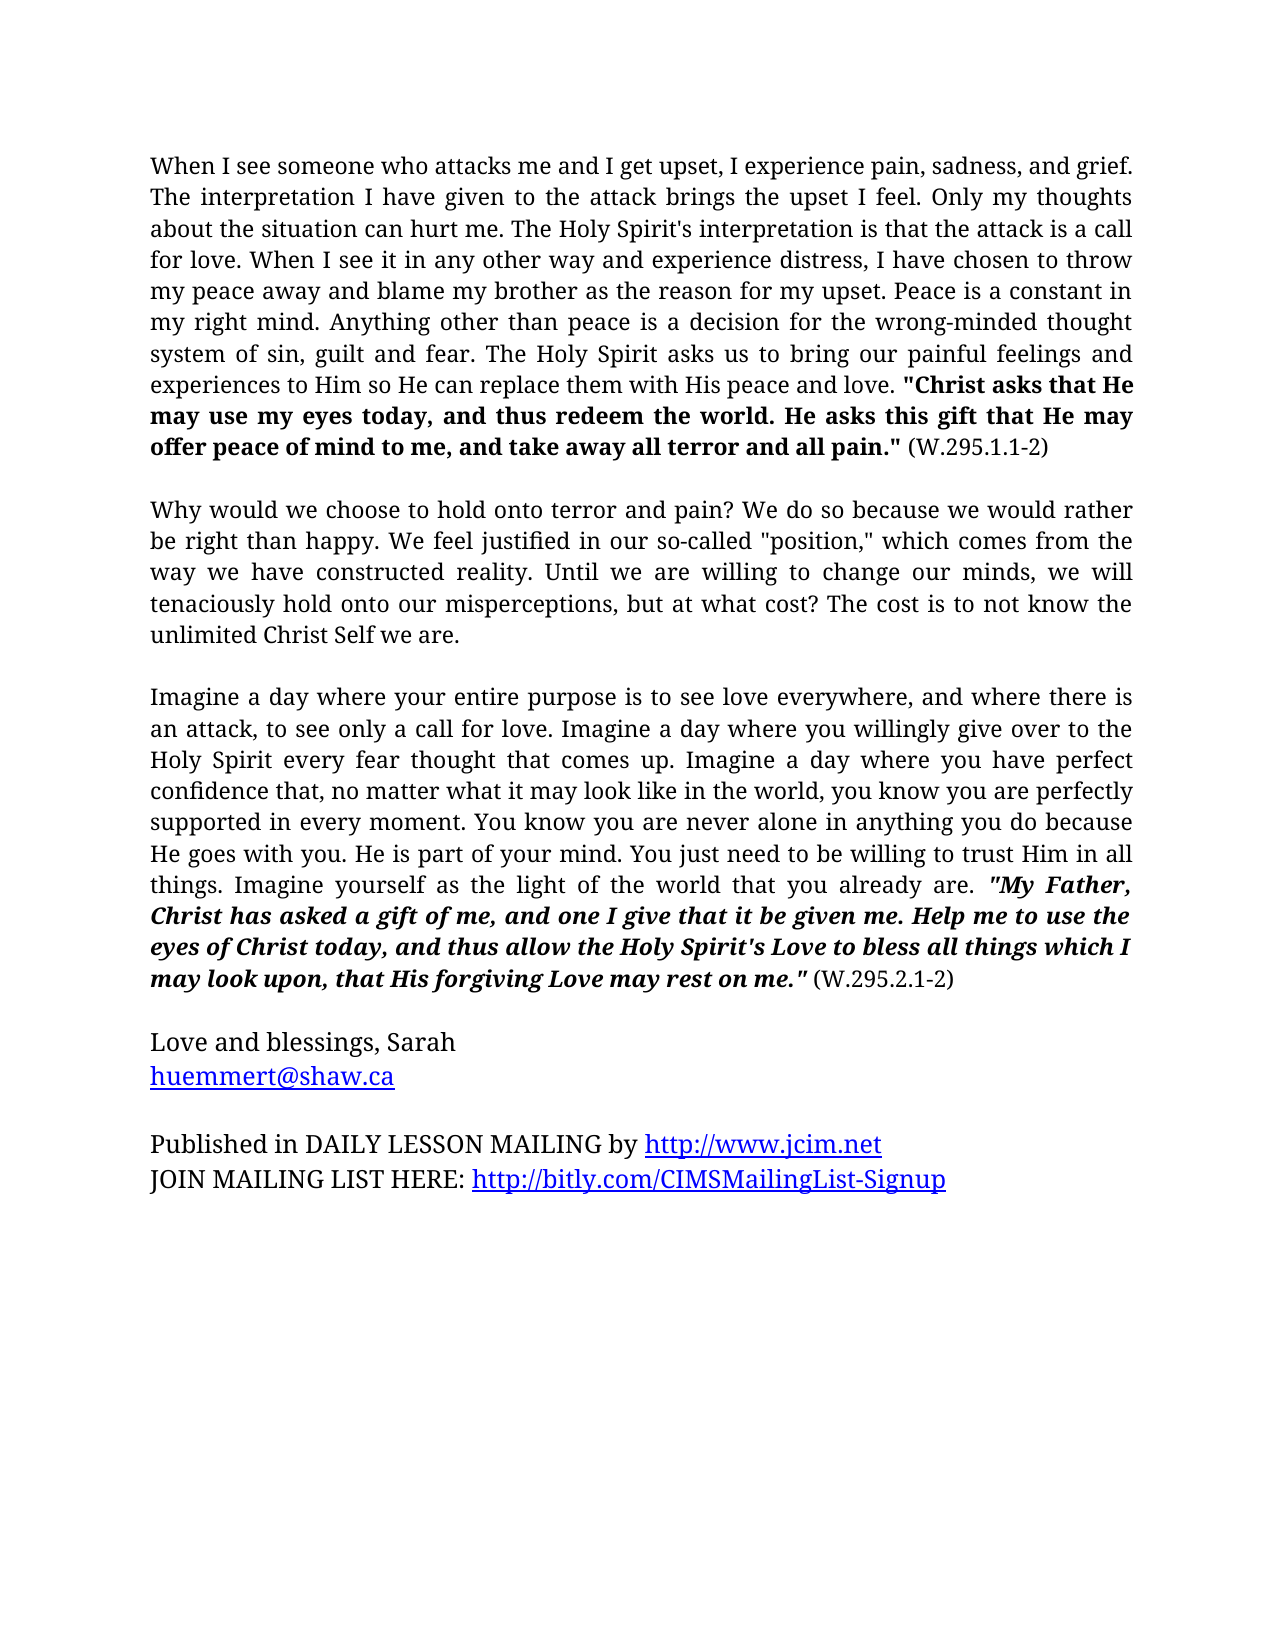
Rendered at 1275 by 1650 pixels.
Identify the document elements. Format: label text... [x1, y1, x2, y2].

text Why would we choose to hold onto terror and pain? We do so because we would rather be right than happy. We feel justified in our so-called "position," which comes from the way we have constructed reality. Until we are willing to change our minds, we will tenaciously hold onto our misperceptions, but at what cost? The cost is to not know the unlimited Christ Self we are. [150, 494, 1134, 650]
text Love and blessings, Sarah [150, 1025, 1134, 1059]
text Imagine a day where your entire purpose is to see love everywhere, and where there is an attack, to see only a call for love. Imagine a day where you willingly give over to the Holy Spirit every fear thought that comes up. Imagine a day where you have perfect confidence that, no matter what it may look like in the world, you know you are perfectly supported in every moment. You know you are never alone in anything you do because He goes with you. He is part of your mind. You just need to be willing to trust Him in all things. Imagine yourself as the light of the world that you already are. "My Father, Christ has asked a gift of me, and one I give that it be given me. Help me to use the eyes of Christ today, and thus allow the Holy Spirit's Love to bless all things which I may look upon, that His forgiving Love may rest on me." (W.295.2.1-2) [150, 681, 1134, 994]
text Published in DAILY LESSON MAILING by http://www.jcim.net [150, 1127, 1134, 1161]
text JOIN MAILING LIST HERE: http://bitly.com/CIMSMailingList-Signup [150, 1161, 1134, 1195]
text When I see someone who attacks me and I get upset, I experience pain, sadness, and grief. The interpretation I have given to the attack brings the upset I feel. Only my thoughts about the situation can hurt me. The Holy Spirit's interpretation is that the attack is a call for love. When I see it in any other way and experience distress, I have chosen to throw my peace away and blame my brother as the reason for my upset. Peace is a constant in my right mind. Anything other than peace is a decision for the wrong-minded thought system of sin, guilt and fear. The Holy Spirit asks us to bring our painful feelings and experiences to Him so He can replace them with His peace and love. "Christ asks that He may use my eyes today, and thus redeem the world. He asks this gift that He may offer peace of mind to me, and take away all terror and all pain." (W.295.1.1-2) [150, 150, 1134, 462]
text huemmert@shaw.ca [150, 1059, 1134, 1093]
